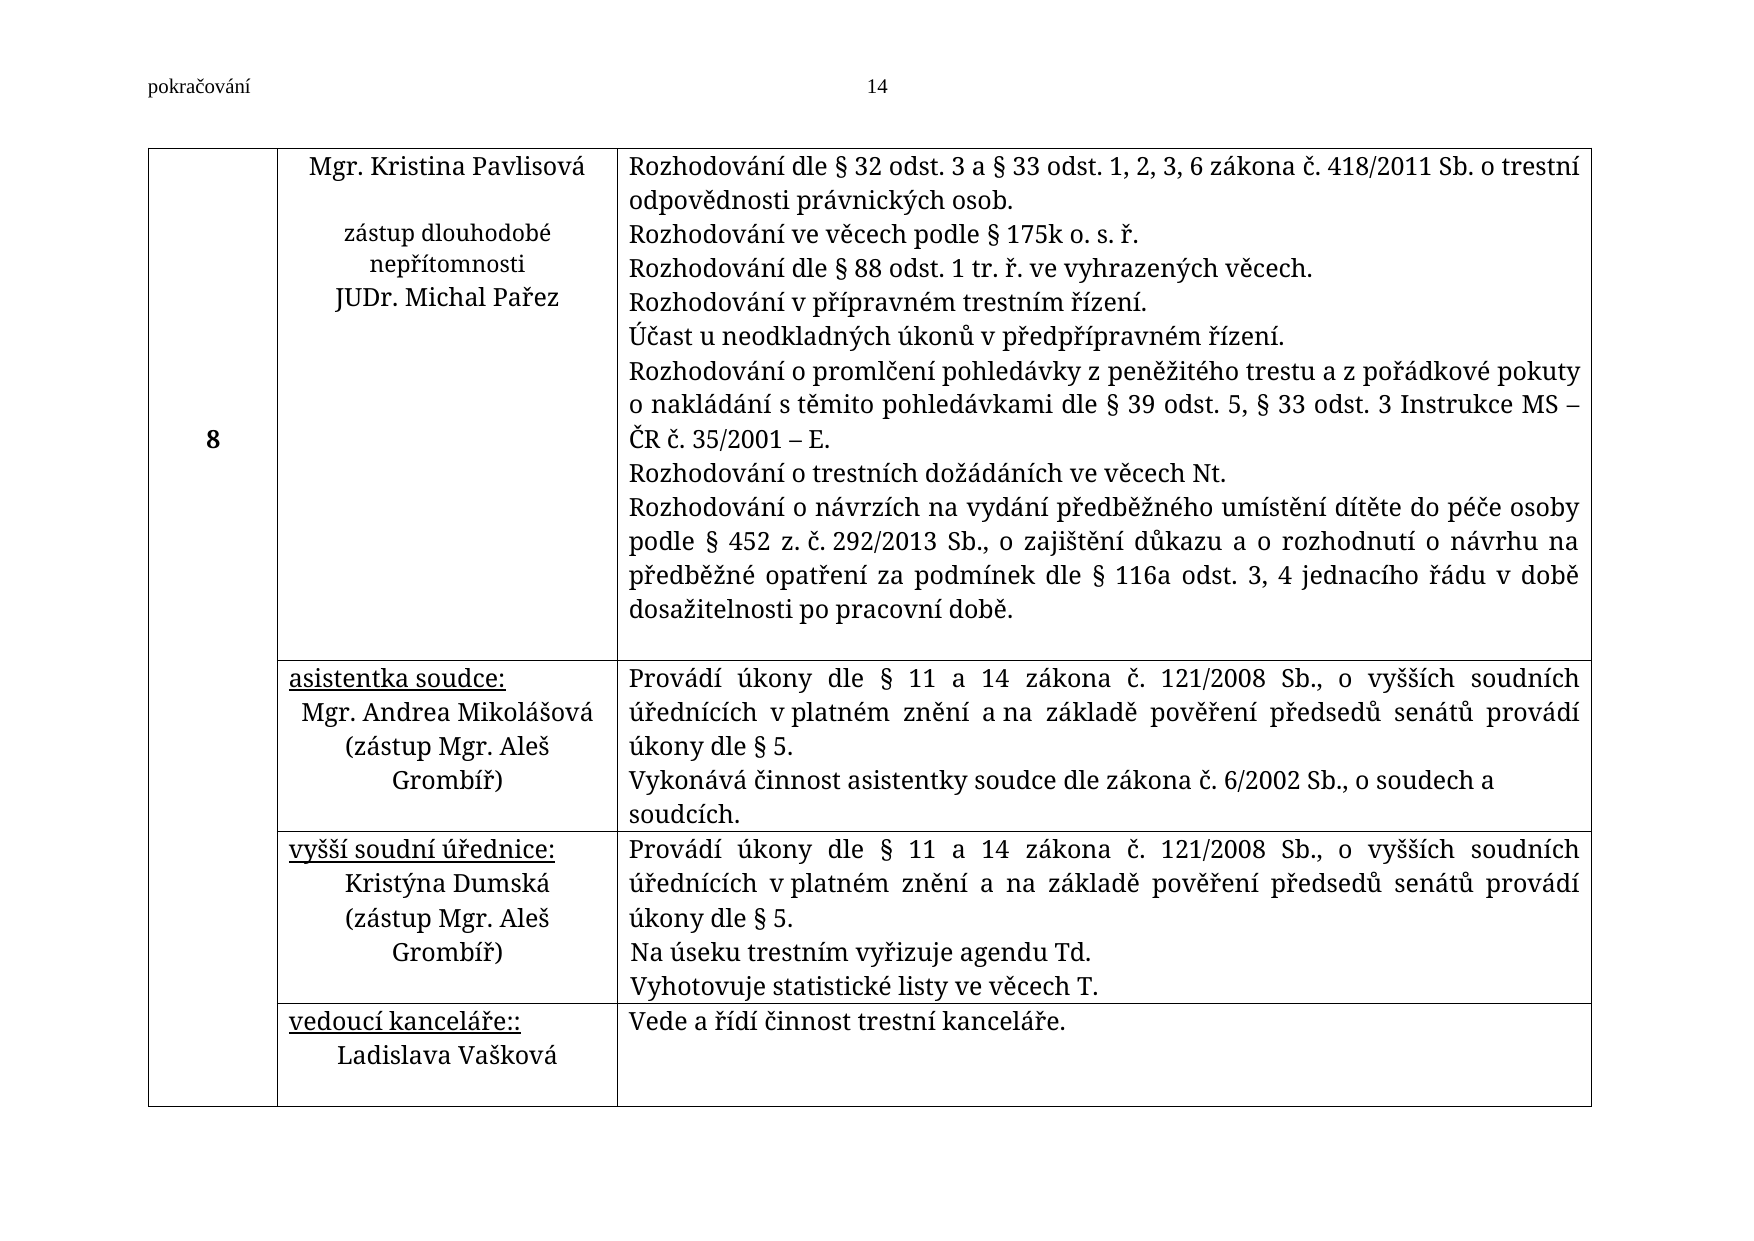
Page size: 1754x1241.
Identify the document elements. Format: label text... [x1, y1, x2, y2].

table_cell Vede a řídí činnost trestní kanceláře. [618, 1004, 1591, 1106]
table_cell vyšší soudní úřednice: Kristýna Dumská (zástup Mgr. Aleš Grombíř) [278, 832, 617, 1002]
table_cell asistentka soudce: Mgr. Andrea Mikolášová (zástup Mgr. Aleš Grombíř) [278, 661, 617, 831]
table_cell Provádí úkony dle § 11 a 14 zákona č. 121/2008 Sb., o vyšších soudních úřednících v platném znění a na základě pověření předsedů senátů provádí úkony dle § 5. Na úseku trestním vyřizuje agendu Td. Vyhotovuje statistické listy ve věcech T. [618, 832, 1591, 1002]
table_cell vedoucí kanceláře:: Ladislava Vašková [278, 1004, 617, 1106]
table_cell Provádí úkony dle § 11 a 14 zákona č. 121/2008 Sb., o vyšších soudních úřednících v platném znění a na základě pověření předsedů senátů provádí úkony dle § 5. Vykonává činnost asistentky soudce dle zákona č. 6/2002 Sb., o soudech a soudcích. [618, 661, 1591, 831]
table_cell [278, 149, 617, 660]
